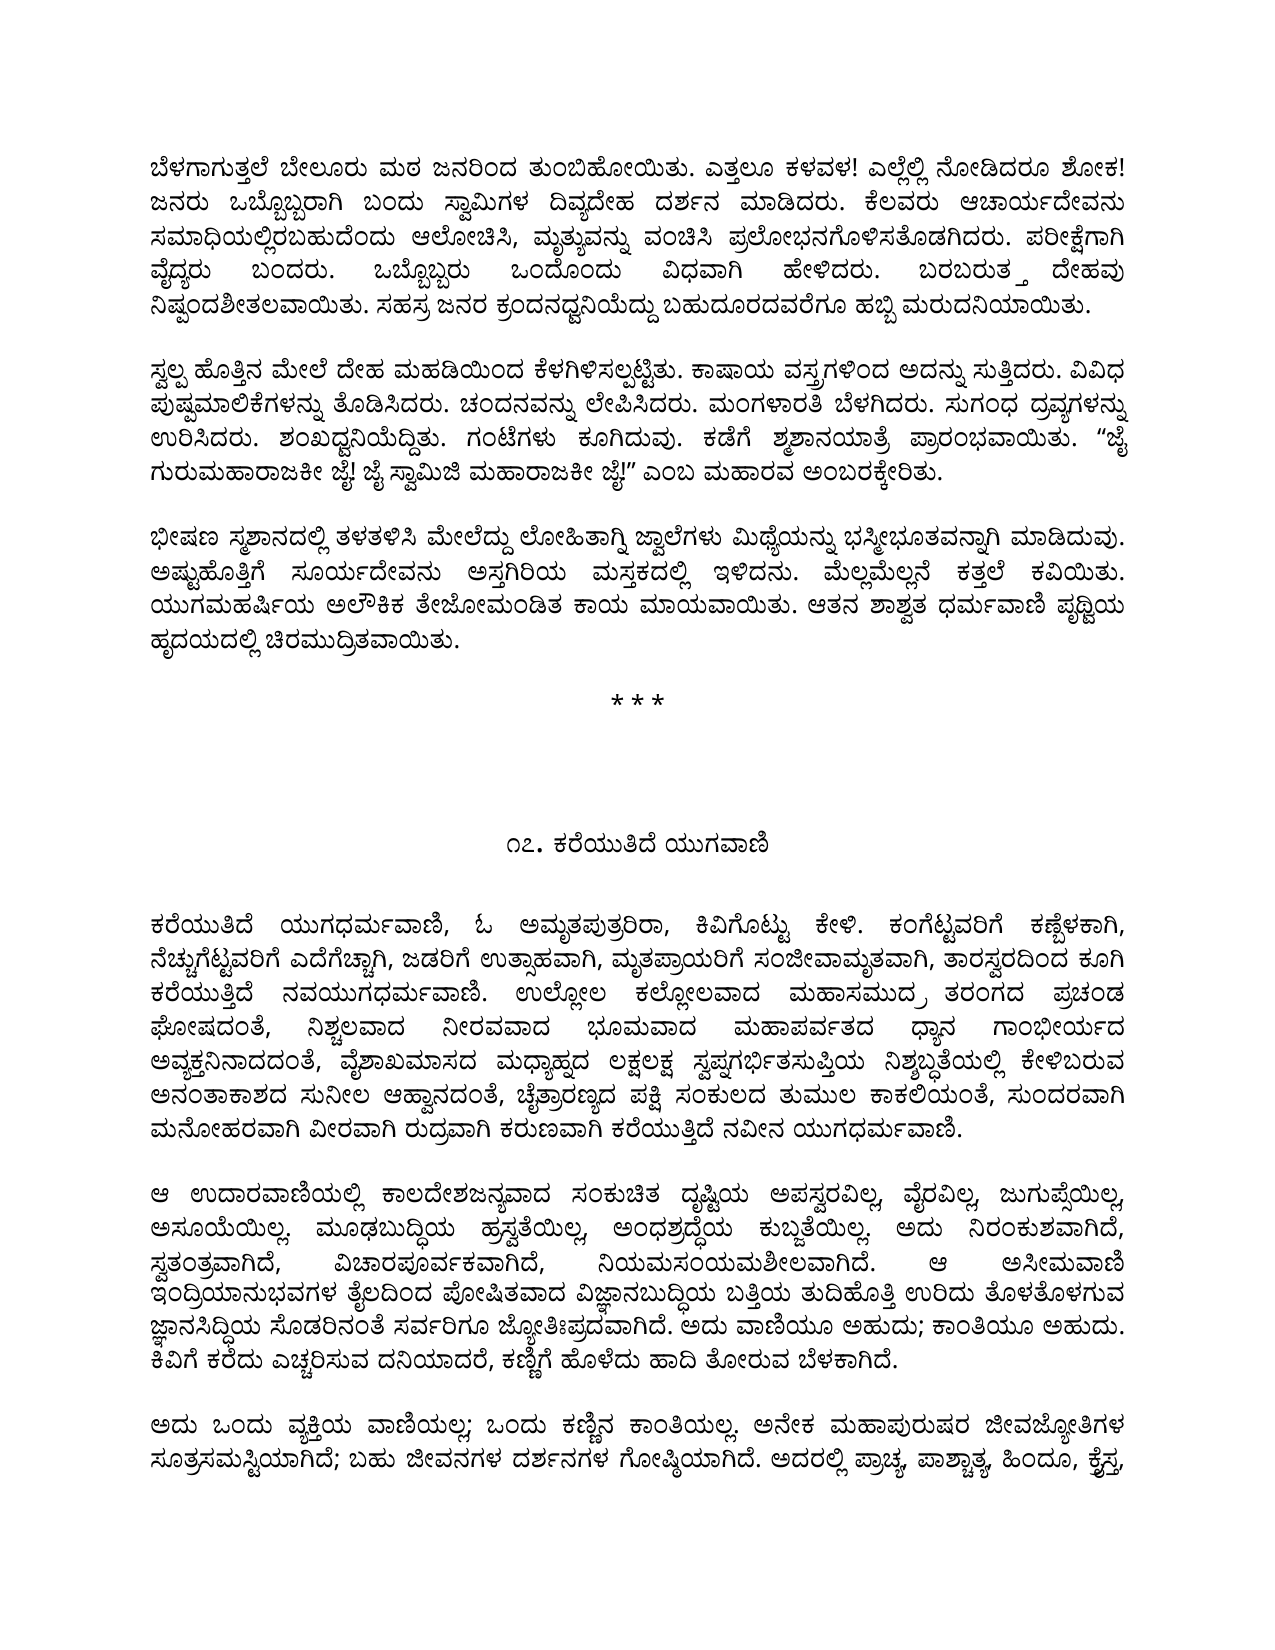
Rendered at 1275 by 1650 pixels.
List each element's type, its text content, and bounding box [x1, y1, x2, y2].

text ಬೆಳಗಾಗುತ್ತಲೆ ಬೇಲೂರು ಮಠ ಜನರಿಂದ ತುಂಬಿಹೋಯಿತು. ಎತ್ತಲೂ ಕಳವಳ! ಎಲ್ಲೆಲ್ಲಿ ನೋಡಿದರೂ ಶೋಕ! ಜನರು ಒಬ್ಬೊಬ್ಬರಾಗಿ ಬಂದು ಸ್ವಾಮಿಗಳ ದಿವ್ಯದೇಹ ದರ್ಶನ ಮಾಡಿದರು. ಕೆಲವರು ಆಚಾರ್ಯದೇವನು ಸಮಾಧಿಯಲ್ಲಿರಬಹುದೆಂದು ಆಲೋಚಿಸಿ, ಮೃತ್ಯುವನ್ನು ವಂಚಿಸಿ ಪ್ರಲೋಭನಗೊಳಿಸತೊಡಗಿದರು. ಪರೀಕ್ಷೆಗಾಗಿ ವೈದ್ಯರು ಬಂದರು. ಒಬ್ಬೊಬ್ಬರು ಒಂದೊಂದು ವಿಧವಾಗಿ ಹೇಳಿದರು. ಬರಬರುತ್ತ ದೇಹವು ನಿಷ್ಪಂದಶೀತಲವಾಯಿತು. ಸಹಸ್ರ ಜನರ ಕ್ರಂದನಧ್ವನಿಯೆದ್ದು ಬಹುದೂರದವರೆಗೂ ಹಬ್ಬಿ ಮರುದನಿಯಾಯಿತು. [150, 150, 1125, 320]
text ಕರೆಯುತಿದೆ ಯುಗಧರ್ಮವಾಣಿ, ಓ ಅಮೃತಪುತ್ರರಿರಾ, ಕಿವಿಗೊಟ್ಟು ಕೇಳಿ. ಕಂಗೆಟ್ಟವರಿಗೆ ಕಣ್ಬೆಳಕಾಗಿ, ನೆಚ್ಚುಗೆಟ್ಟವರಿಗೆ ಎದೆಗೆಚ್ಚಾಗಿ, ಜಡರಿಗೆ ಉತ್ಸಾಹವಾಗಿ, ಮೃತಪ್ರಾಯರಿಗೆ ಸಂಜೀವಾಮೃತವಾಗಿ, ತಾರಸ್ವರದಿಂದ ಕೂಗಿ ಕರೆಯುತ್ತಿದೆ ನವಯುಗಧರ್ಮವಾಣಿ. ಉಲ್ಲೋಲ ಕಲ್ಲೋಲವಾದ ಮಹಾಸಮುದ್ರ ತರಂಗದ ಪ್ರಚಂಡ ಘೋಷದಂತೆ, ನಿಶ್ಚಲವಾದ ನೀರವವಾದ ಭೂಮವಾದ ಮಹಾಪರ್ವತದ ಧ್ಯಾನ ಗಾಂಭೀರ್ಯದ ಅವ್ಯಕ್ತನಿನಾದದಂತೆ, ವೈಶಾಖಮಾಸದ ಮಧ್ಯಾಹ್ನದ ಲಕ್ಷಲಕ್ಷ ಸ್ವಪ್ನಗರ್ಭಿತಸುಪ್ತಿಯ ನಿಶ್ಶಬ್ಧತೆಯಲ್ಲಿ ಕೇಳಿಬರುವ ಅನಂತಾಕಾಶದ ಸುನೀಲ ಆಹ್ವಾನದಂತೆ, ಚೈತ್ರಾರಣ್ಯದ ಪಕ್ಷಿ ಸಂಕುಲದ ತುಮುಲ ಕಾಕಲಿಯಂತೆ, ಸುಂದರವಾಗಿ ಮನೋಹರವಾಗಿ ವೀರವಾಗಿ ರುದ್ರವಾಗಿ ಕರುಣವಾಗಿ ಕರೆಯುತ್ತಿದೆ ನವೀನ ಯುಗಧರ್ಮವಾಣಿ. [150, 906, 1125, 1145]
text ಆ ಉದಾರವಾಣಿಯಲ್ಲಿ ಕಾಲದೇಶಜನ್ಯವಾದ ಸಂಕುಚಿತ ದೃಷ್ಟಿಯ ಅಪಸ್ವರವಿಲ್ಲ, ವೈರವಿಲ್ಲ, ಜುಗುಪ್ಸೆಯಿಲ್ಲ, ಅಸೂಯೆಯಿಲ್ಲ. ಮೂಢಬುದ್ಧಿಯ ಹ್ರಸ್ವತೆಯಿಲ್ಲ, ಅಂಧಶ್ರದ್ಧೆಯ ಕುಬ್ಜತೆಯಿಲ್ಲ. ಅದು ನಿರಂಕುಶವಾಗಿದೆ, ಸ್ವತಂತ್ರವಾಗಿದೆ, ವಿಚಾರಪೂರ್ವಕವಾಗಿದೆ, ನಿಯಮಸಂಯಮಶೀಲವಾಗಿದೆ. ಆ ಅಸೀಮವಾಣಿ ಇಂದ್ರಿಯಾನುಭವಗಳ ತೈಲದಿಂದ ಪೋಷಿತವಾದ ವಿಜ್ಞಾನಬುದ್ಧಿಯ ಬತ್ತಿಯ ತುದಿಹೊತ್ತಿ ಉರಿದು ತೊಳತೊಳಗುವ ಜ್ಞಾನಸಿದ್ಧಿಯ ಸೊಡರಿನಂತೆ ಸರ್ವರಿಗೂ ಜ್ಯೋತಿಃಪ್ರದವಾಗಿದೆ. ಅದು ವಾಣಿಯೂ ಅಹುದು; ಕಾಂತಿಯೂ ಅಹುದು. ಕಿವಿಗೆ ಕರೆದು ಎಚ್ಚರಿಸುವ ದನಿಯಾದರೆ, ಕಣ್ಣಿಗೆ ಹೊಳೆದು ಹಾದಿ ತೋರುವ ಬೆಳಕಾಗಿದೆ. [150, 1176, 1125, 1376]
subtitle ೧೭. ಕರೆಯುತಿದೆ ಯುಗವಾಣಿ [150, 817, 1125, 863]
text ಭೀಷಣ ಸ್ಮಶಾನದಲ್ಲಿ ತಳತಳಿಸಿ ಮೇಲೆದ್ದು ಲೋಹಿತಾಗ್ನಿ ಜ್ವಾಲೆಗಳು ಮಿಥ್ಯೆಯನ್ನು ಭಸ್ಮೀಭೂತವನ್ನಾಗಿ ಮಾಡಿದುವು. ಅಷ್ಟುಹೊತ್ತಿಗೆ ಸೂರ್ಯದೇವನು ಅಸ್ತಗಿರಿಯ ಮಸ್ತಕದಲ್ಲಿ ಇಳಿದನು. ಮೆಲ್ಲಮೆಲ್ಲನೆ ಕತ್ತಲೆ ಕವಿಯಿತು. ಯುಗಮಹರ್ಷಿಯ ಅಲೌಕಿಕ ತೇಜೋಮಂಡಿತ ಕಾಯ ಮಾಯವಾಯಿತು. ಆತನ ಶಾಶ್ವತ ಧರ್ಮವಾಣಿ ಪೃಥ್ವಿಯ ಹೃದಯದಲ್ಲಿ ಚಿರಮುದ್ರಿತವಾಯಿತು. [150, 519, 1125, 655]
text * * * [150, 687, 1125, 721]
text ಸ್ವಲ್ಪ ಹೊತ್ತಿನ ಮೇಲೆ ದೇಹ ಮಹಡಿಯಿಂದ ಕೆಳಗಿಳಿಸಲ್ಪಟ್ಟಿತು. ಕಾಷಾಯ ವಸ್ತ್ರಗಳಿಂದ ಅದನ್ನು ಸುತ್ತಿದರು. ವಿವಿಧ ಪುಷ್ಪಮಾಲಿಕೆಗಳನ್ನು ತೊಡಿಸಿದರು. ಚಂದನವನ್ನು ಲೇಪಿಸಿದರು. ಮಂಗಳಾರತಿ ಬೆಳಗಿದರು. ಸುಗಂಧ ದ್ರವ್ಯಗಳನ್ನು ಉರಿಸಿದರು. ಶಂಖಧ್ವನಿಯೆದ್ದಿತು. ಗಂಟೆಗಳು ಕೂಗಿದುವು. ಕಡೆಗೆ ಶ್ಮಶಾನಯಾತ್ರೆ ಪ್ರಾರಂಭವಾಯಿತು. “ಜೈ ಗುರುಮಹಾರಾಜಕೀ ಜೈ! ಜೈ ಸ್ವಾಮಿಜಿ ಮಹಾರಾಜಕೀ ಜೈ!” ಎಂಬ ಮಹಾರವ ಅಂಬರಕ್ಕೇರಿತು. [150, 352, 1125, 488]
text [150, 1407, 1125, 1475]
